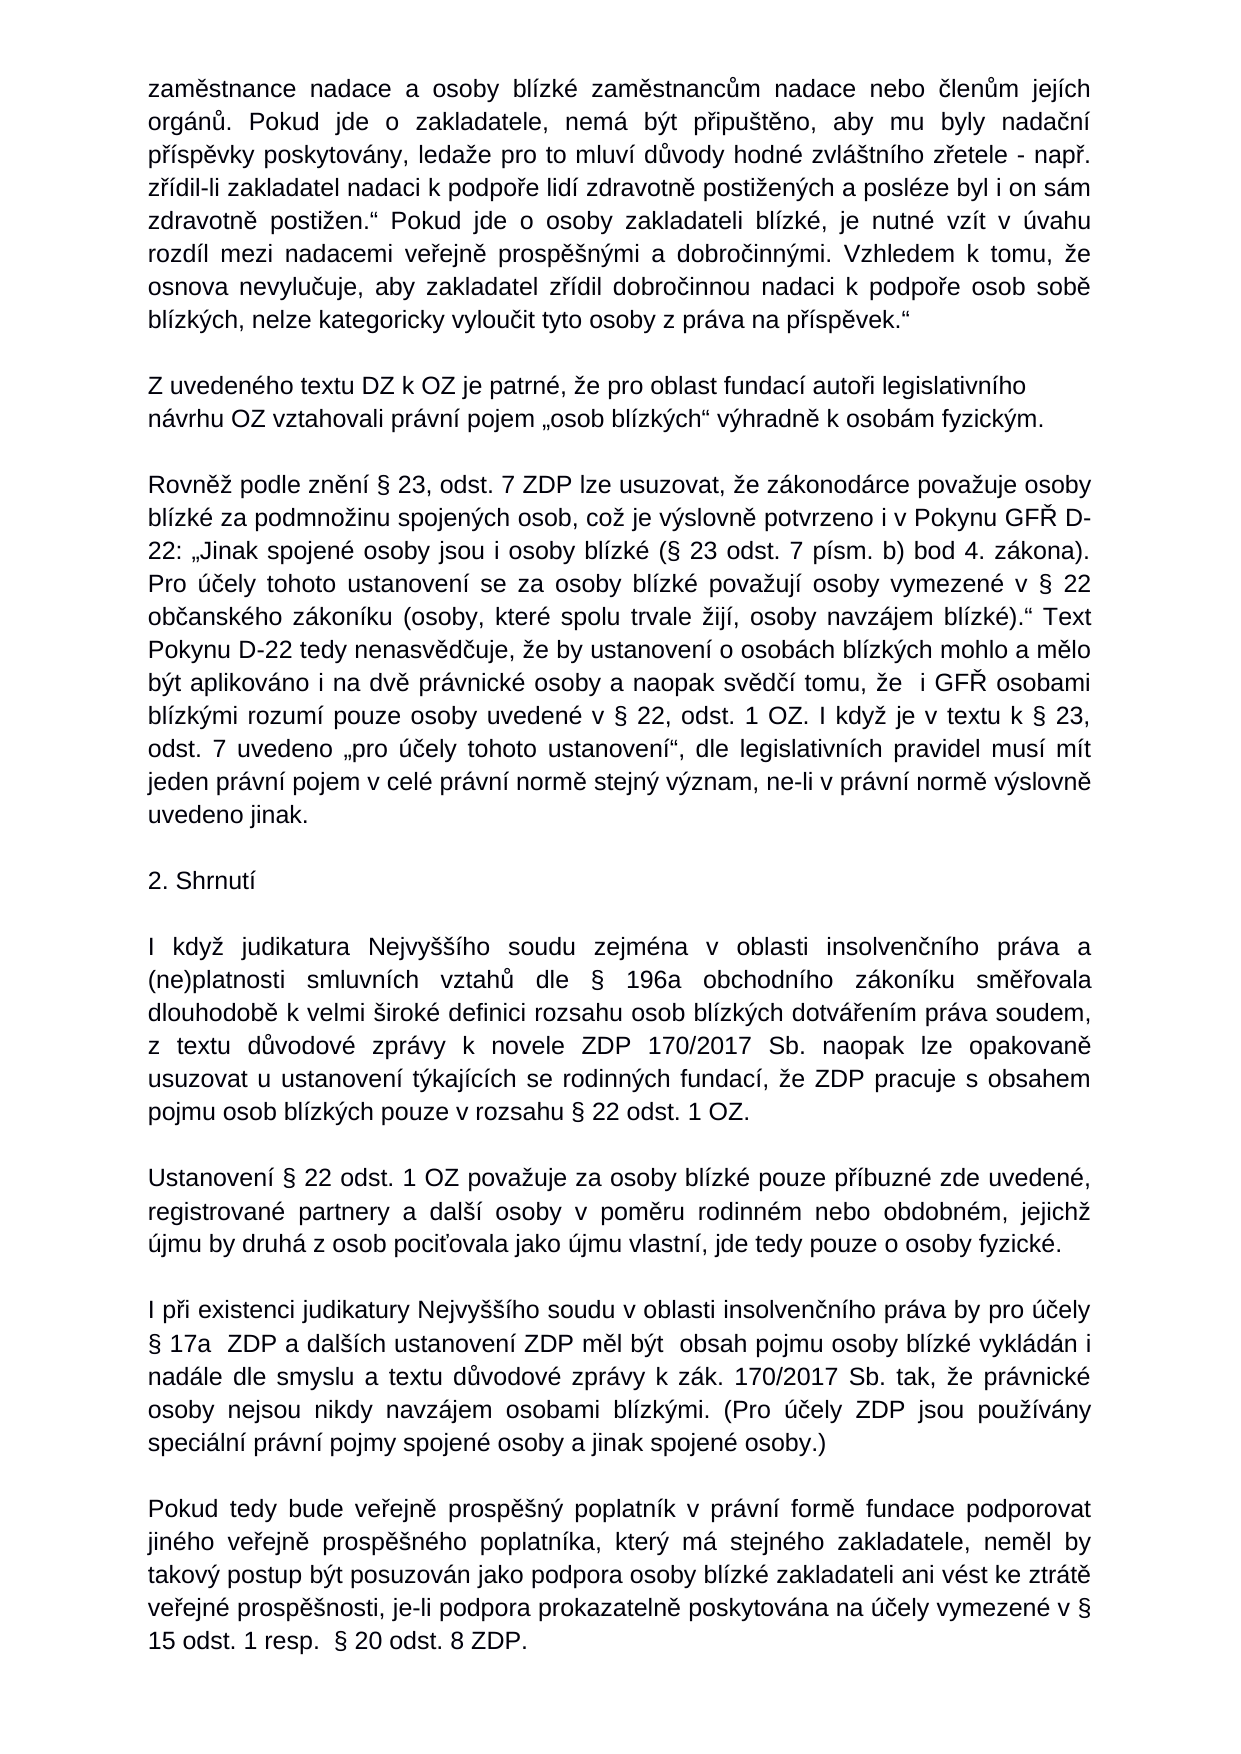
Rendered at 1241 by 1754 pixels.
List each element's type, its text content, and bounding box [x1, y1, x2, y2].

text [148, 74, 1093, 334]
text Rovněž podle znění § 23, odst. 7 ZDP lze usuzovat, že zákonodárce považuje osoby blízké za podmnožinu spojených osob, což je výslovně potvrzeno i v Pokynu GFŘ D-22: „Jinak spojené osoby jsou i osoby blízké (§ 23 odst. 7 písm. b) bod 4. zákona). Pro účely tohoto ustanovení se za osoby blízké považují osoby vymezené v § 22 občanského zákoníku (osoby, které spolu trvale žijí, osoby navzájem blízké).“ Text Pokynu D-22 tedy nenasvědčuje, že by ustanovení o osobách blízkých mohlo a mělo být aplikováno i na dvě právnické osoby a naopak svědčí tomu, že i GFŘ osobami blízkými rozumí pouze osoby uvedené v § 22, odst. 1 OZ. I když je v textu k § 23, odst. 7 uvedeno „pro účely tohoto ustanovení“, dle legislativních pravidel musí mít jeden právní pojem v celé právní normě stejný význam, ne-li v právní normě výslovně uvedeno jinak. [148, 470, 1093, 829]
text 2. Shrnutí [148, 866, 1093, 895]
text I při existenci judikatury Nejvyššího soudu v oblasti insolvenčního práva by pro účely § 17a ZDP a dalších ustanovení ZDP měl být obsah pojmu osoby blízké vykládán i nadále dle smyslu a textu důvodové zprávy k zák. 170/2017 Sb. tak, že právnické osoby nejsou nikdy navzájem osobami blízkými. (Pro účely ZDP jsou používány speciální právní pojmy spojené osoby a jinak spojené osoby.) [148, 1296, 1093, 1456]
text Ustanovení § 22 odst. 1 OZ považuje za osoby blízké pouze příbuzné zde uvedené, registrované partnery a další osoby v poměru rodinném nebo obdobném, jejichž újmu by druhá z osob pociťovala jako újmu vlastní, jde tedy pouze o osoby fyzické. [148, 1163, 1093, 1258]
text Z uvedeného textu DZ k OZ je patrné, že pro oblast fundací autoři legislativního návrhu OZ vztahovali právní pojem „osob blízkých“ výhradně k osobám fyzickým. [148, 371, 1093, 433]
text Pokud tedy bude veřejně prospěšný poplatník v právní formě fundace podporovat jiného veřejně prospěšného poplatníka, který má stejného zakladatele, neměl by takový postup být posuzován jako podpora osoby blízké zakladateli ani vést ke ztrátě veřejné prospěšnosti, je-li podpora prokazatelně poskytována na účely vymezené v § 15 odst. 1 resp. § 20 odst. 8 ZDP. [148, 1494, 1093, 1654]
text I když judikatura Nejvyššího soudu zejména v oblasti insolvenčního práva a (ne)platnosti smluvních vztahů dle § 196a obchodního zákoníku směřovala dlouhodobě k velmi široké definici rozsahu osob blízkých dotvářením práva soudem, z textu důvodové zprávy k novele ZDP 170/2017 Sb. naopak lze opakovaně usuzovat u ustanovení týkajících se rodinných fundací, že ZDP pracuje s obsahem pojmu osob blízkých pouze v rozsahu § 22 odst. 1 OZ. [148, 932, 1093, 1126]
